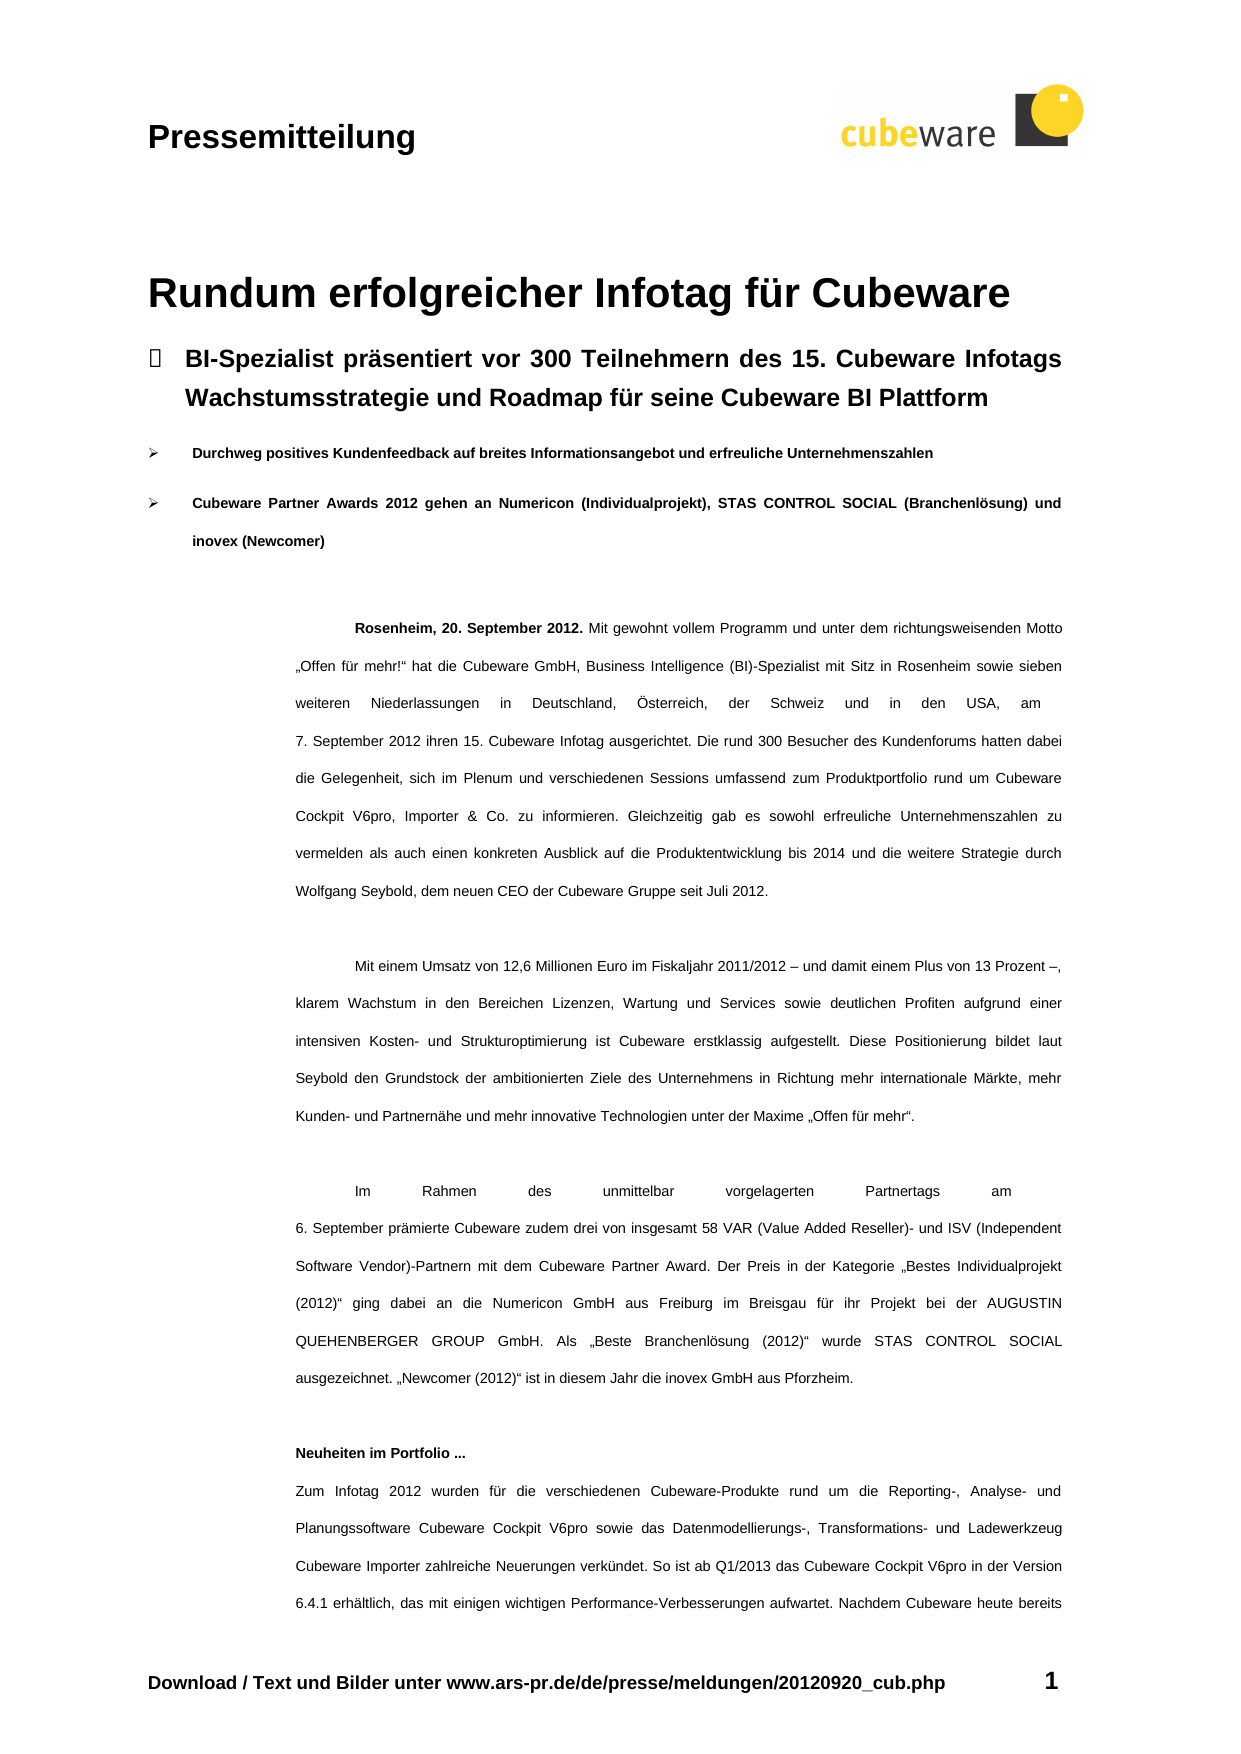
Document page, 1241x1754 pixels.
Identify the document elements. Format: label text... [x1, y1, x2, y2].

list Cubeware Partner Awards 2012 gehen an Numericon (Individualprojekt), STAS CONTROL SOCIAL (Branchenlösung) und inovex (Newcomer) [148, 474, 1063, 549]
text Im Rahmen des unmittelbar vorgelagerten Partnertags am 6. September prämierte Cubeware zudem drei von insgesamt 58 VAR (Value Added Reseller)- und ISV (Independent Software Vendor)-Partnern mit dem Cubeware Partner Award. Der Preis in der Kategorie „Bestes Individualprojekt (2012)“ ging dabei an die Numericon GmbH aus Freiburg im Breisgau für ihr Projekt bei der AUGUSTIN QUEHENBERGER GROUP GmbH. Als „Beste Branchenlösung (2012)“ wurde STAS CONTROL SOCIAL ausgezeichnet. „Newcomer (2012)“ ist in diesem Jahr die inovex GmbH aus Pforzheim. [295, 1162, 1063, 1387]
text Mit einem Umsatz von 12,6 Millionen Euro im Fiskaljahr 2011/2012 – und damit einem Plus von 13 Prozent –, klarem Wachstum in den Bereichen Lizenzen, Wartung und Services sowie deutlichen Profiten aufgrund einer intensiven Kosten- und Strukturoptimierung ist Cubeware erstklassig aufgestellt. Diese Positionierung bildet laut Seybold den Grundstock der ambitionierten Ziele des Unternehmens in Richtung mehr internationale Märkte, mehr Kunden- und Partnernähe und mehr innovative Technologien unter der Maxime „Offen für mehr“. [295, 937, 1063, 1124]
text Rundum erfolgreicher Infotag für Cubeware [148, 268, 1063, 316]
list Durchweg positives Kundenfeedback auf breites Informationsangebot und erfreuliche Unternehmenszahlen [148, 424, 1063, 462]
text Neuheiten im Portfolio ... [295, 1424, 1063, 1462]
picture [838, 83, 1087, 155]
text  BI-Spezialist präsentiert vor 300 Teilnehmern des 15. Cubeware Infotags Wachstumsstrategie und Roadmap für seine Cubeware BI Plattform [148, 337, 1063, 412]
text Rosenheim, 20. September 2012. Mit gewohnt vollem Programm und unter dem richtungsweisenden Motto „Offen für mehr!“ hat die Cubeware GmbH, Business Intelligence (BI)-Spezialist mit Sitz in Rosenheim sowie sieben weiteren Niederlassungen in Deutschland, Österreich, der Schweiz und in den USA, am 7. September 2012 ihren 15. Cubeware Infotag ausgerichtet. Die rund 300 Besucher des Kundenforums hatten dabei die Gelegenheit, sich im Plenum und verschiedenen Sessions umfassend zum Produktportfolio rund um Cubeware Cockpit V6pro, Importer & Co. zu informieren. Gleichzeitig gab es sowohl erfreuliche Unternehmenszahlen zu vermelden als auch einen konkreten Ausblick auf die Produktentwicklung bis 2014 und die weitere Strategie durch Wolfgang Seybold, dem neuen CEO der Cubeware Gruppe seit Juli 2012. [295, 599, 1063, 899]
